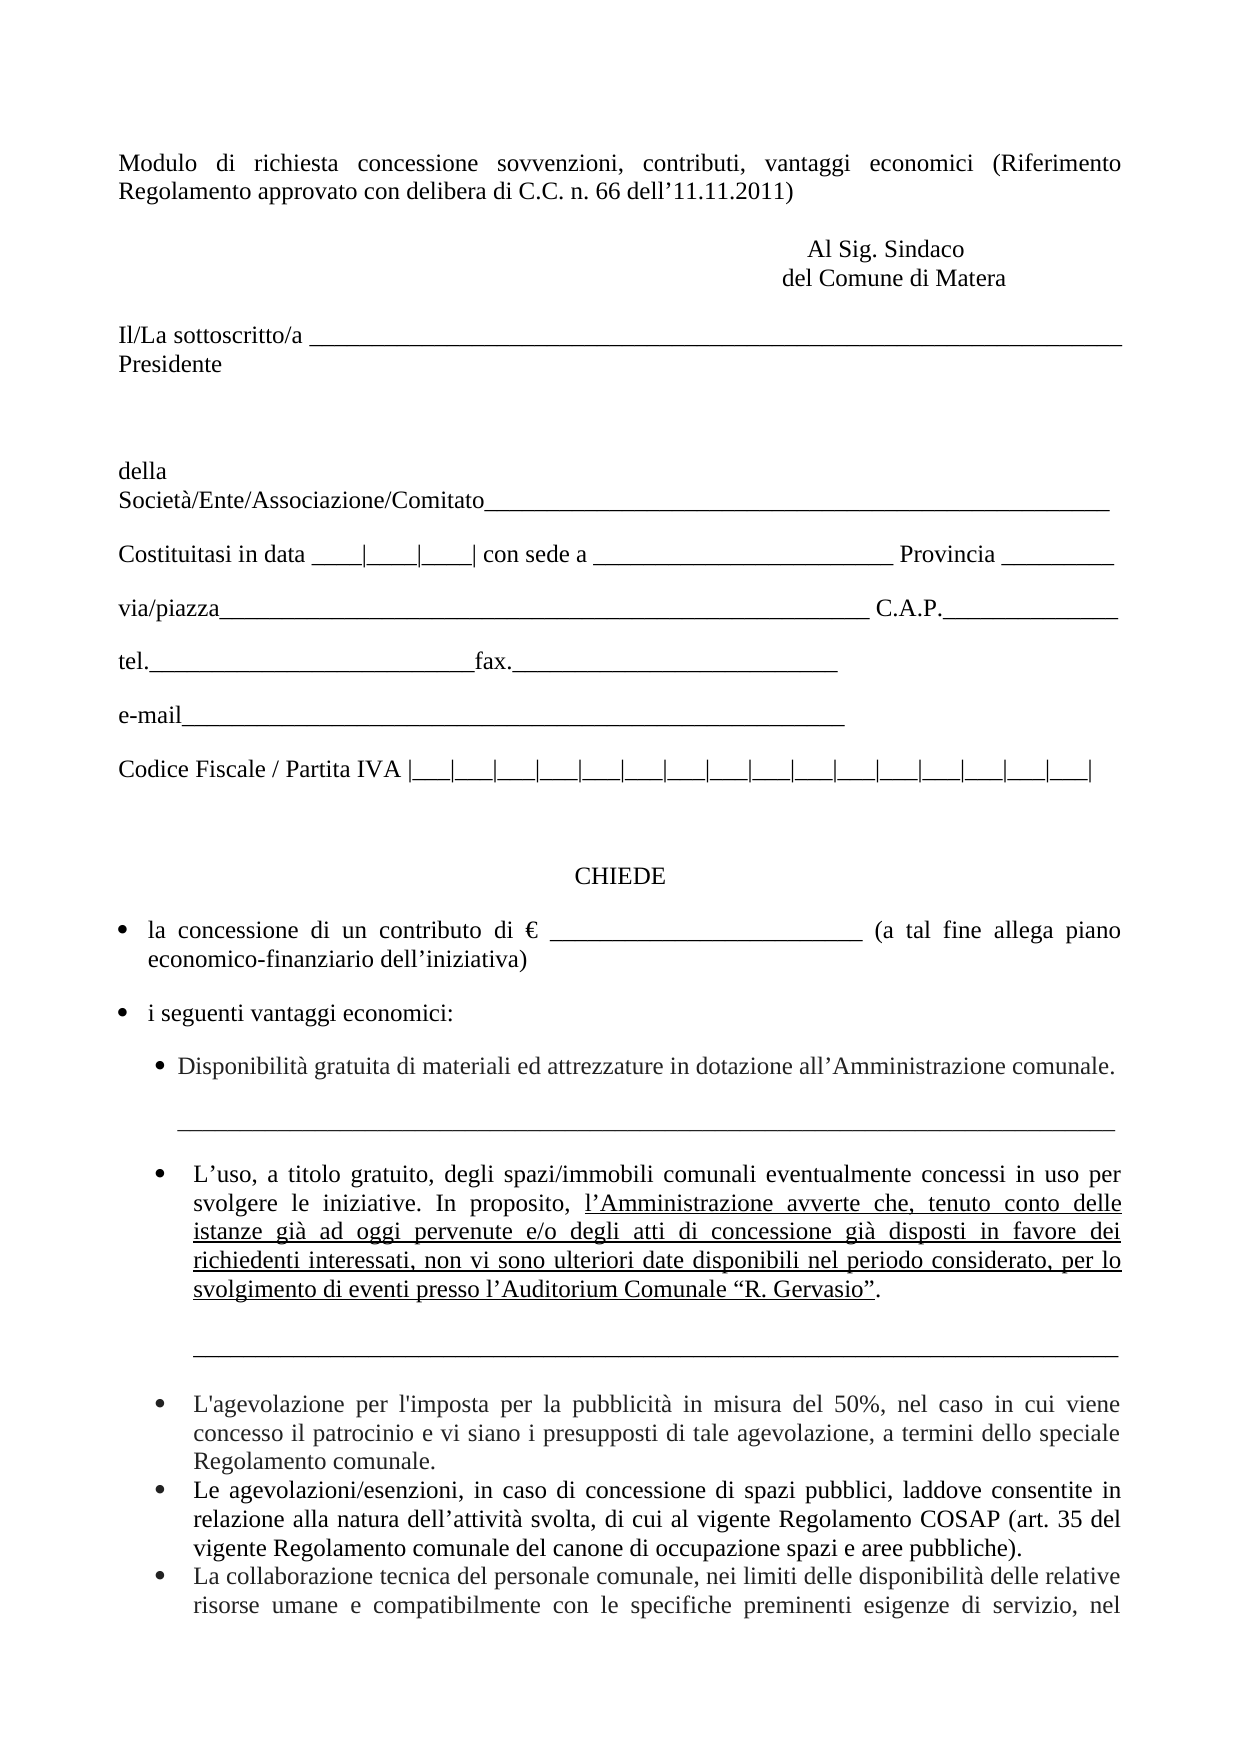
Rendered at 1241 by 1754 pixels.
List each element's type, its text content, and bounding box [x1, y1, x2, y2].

text ___________________________________________________________________________ [177, 1105, 1122, 1134]
text e-mail_____________________________________________________ [118, 700, 1122, 729]
list la concessione di un contributo di € _________________________ (a tal fine allega piano economico-finanziario dell’iniziativa) [118, 915, 1122, 973]
list Le agevolazioni/esenzioni, in caso di concessione di spazi pubblici, laddove consentite in relazione alla natura dell’attività svolta, di cui al vigente Regolamento COSAP (art. 35 del vigente Regolamento comunale del canone di occupazione spazi e aree pubbliche). [156, 1475, 1122, 1561]
list L’uso, a titolo gratuito, degli spazi/immobili comunali eventualmente concessi in uso per svolgere le iniziative. In proposito, l’Amministrazione avverte che, tenuto conto delle istanze già ad oggi pervenute e/o degli atti di concessione già disposti in favore dei richiedenti interessati, non vi sono ulteriori date disponibili nel periodo considerato, per lo svolgimento di eventi presso l’Auditorium Comunale “R. Gervasio”. [156, 1159, 1122, 1303]
list L'agevolazione per l'imposta per la pubblicità in misura del 50%, nel caso in cui viene concesso il patrocinio e vi siano i presupposti di tale agevolazione, a termini dello speciale Regolamento comunale. [156, 1389, 1122, 1475]
text CHIEDE [118, 861, 1122, 890]
text tel.__________________________fax.__________________________ [118, 646, 1122, 675]
text Costituitasi in data ____|____|____| con sede a ________________________ Provincia _________ [118, 539, 1122, 568]
text Al Sig. Sindaco [118, 234, 1122, 263]
text Modulo di richiesta concessione sovvenzioni, contributi, vantaggi economici (Riferimento Regolamento approvato con delibera di C.C. n. 66 dell’11.11.2011) [118, 148, 1122, 205]
text Codice Fiscale / Partita IVA |___|___|___|___|___|___|___|___|___|___|___|___|___|___|___|___| [118, 754, 1122, 783]
text della Società/Ente/Associazione/Comitato__________________________________________________ [118, 456, 1122, 514]
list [156, 1561, 1122, 1619]
text Il/La sottoscritto/a _________________________________________________________________ Presidente [118, 320, 1122, 378]
list Disponibilità gratuita di materiali ed attrezzature in dotazione all’Amministrazione comunale. [156, 1051, 1122, 1080]
text del Comune di Matera [118, 263, 1122, 291]
text via/piazza____________________________________________________ C.A.P.______________ [118, 593, 1122, 621]
list i seguenti vantaggi economici: [118, 998, 1122, 1026]
list __________________________________________________________________________ [193, 1331, 1122, 1360]
